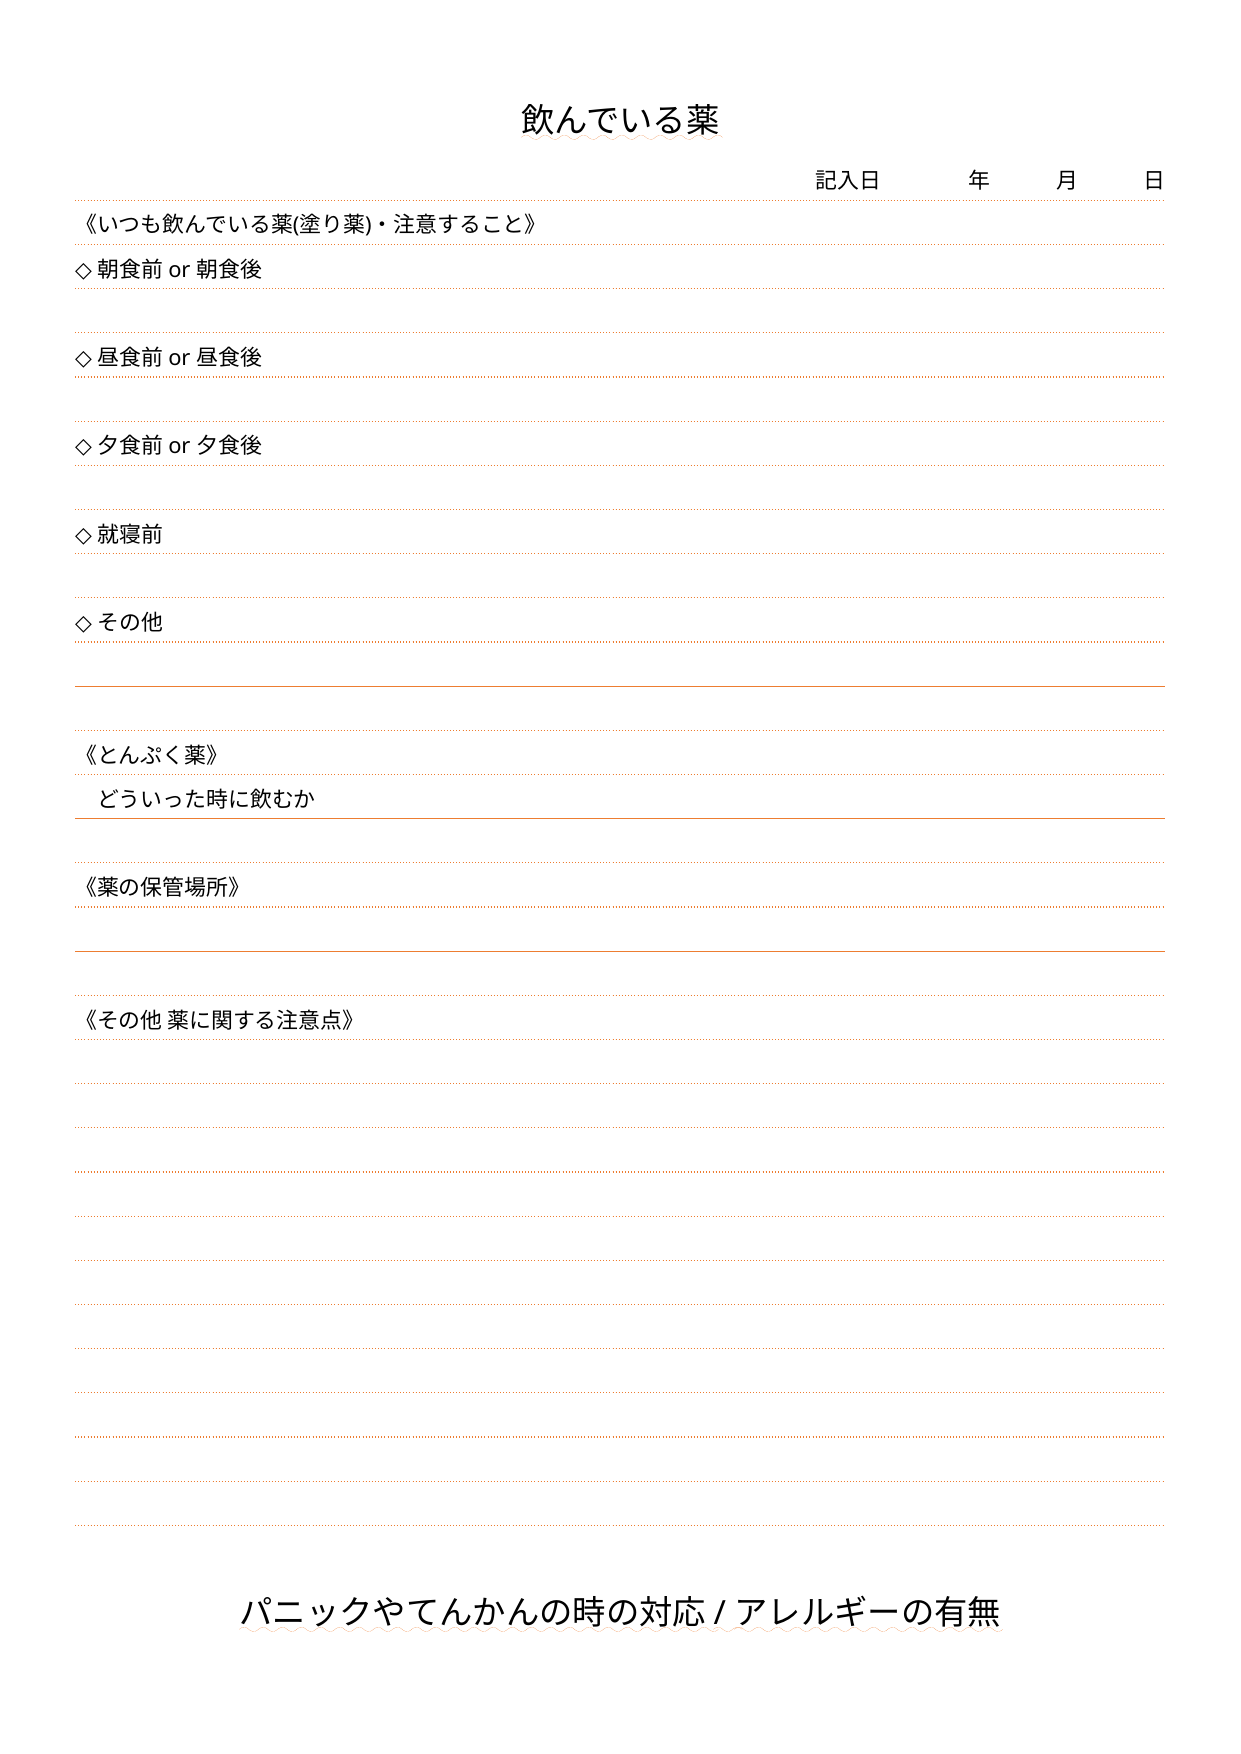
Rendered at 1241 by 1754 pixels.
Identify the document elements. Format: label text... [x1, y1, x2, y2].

text ◇ その他 [75, 597, 1165, 641]
text 《とんぷく薬》 [75, 730, 1165, 774]
text 飲んでいる薬 [75, 77, 1165, 159]
text 記入日 年 月 日 [75, 159, 1165, 200]
text どういった時に飲むか [75, 774, 1165, 818]
text ◇ 就寝前 [75, 509, 1165, 553]
text 《いつも飲んでいる薬(塗り薬)・注意すること》 [75, 200, 1165, 244]
text パニックやてんかんの時の対応 / アレルギーの有無 [75, 1569, 1165, 1651]
text 《薬の保管場所》 [75, 862, 1165, 906]
text ◇ 朝食前 or 朝食後 [75, 244, 1165, 288]
text ◇ 昼食前 or 昼食後 [75, 332, 1165, 376]
text 《その他 薬に関する注意点》 [75, 995, 1165, 1039]
text ◇ 夕食前 or 夕食後 [75, 421, 1165, 465]
